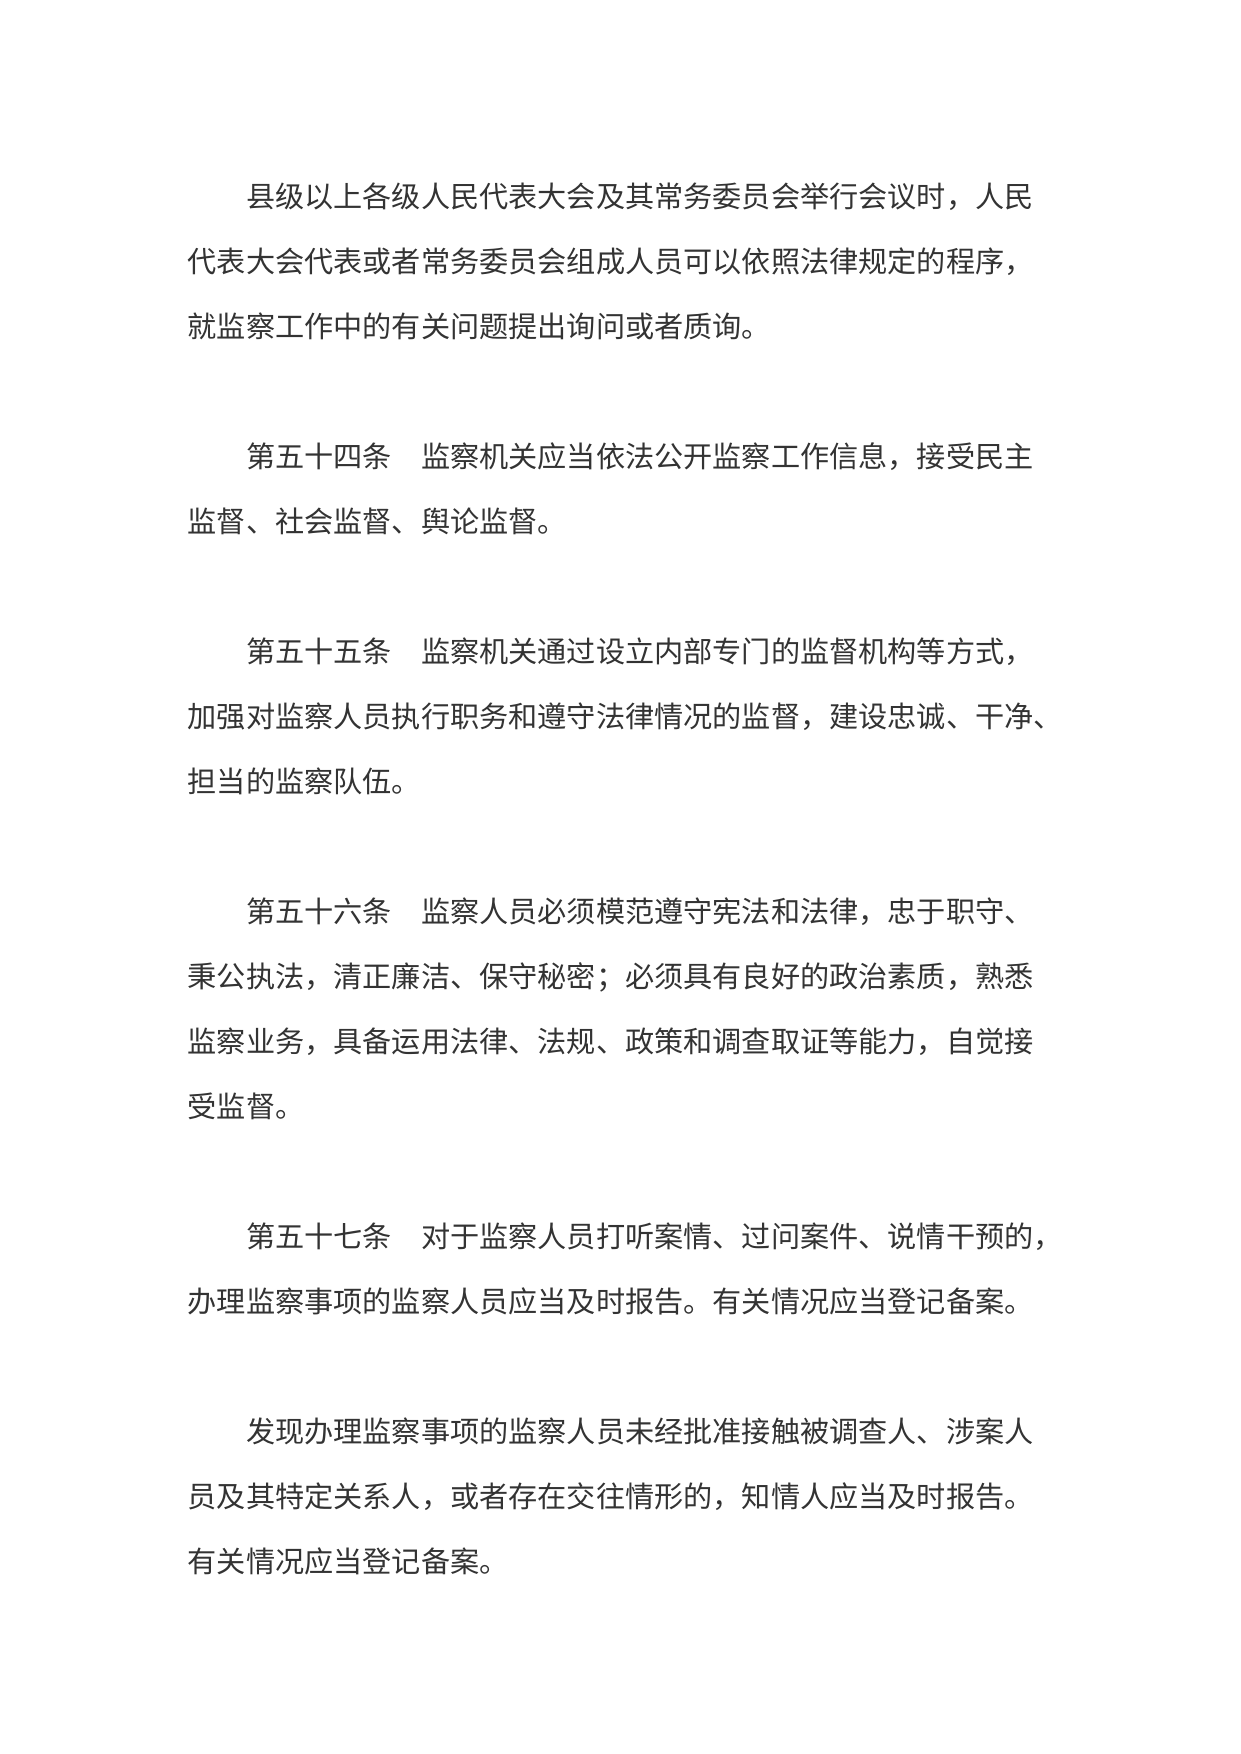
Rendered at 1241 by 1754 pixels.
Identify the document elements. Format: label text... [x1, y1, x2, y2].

text 第五十四条 监察机关应当依法公开监察工作信息，接受民主监督、社会监督、舆论监督。 [187, 422, 1053, 552]
text 第五十五条 监察机关通过设立内部专门的监督机构等方式，加强对监察人员执行职务和遵守法律情况的监督，建设忠诚、干净、担当的监察队伍。 [187, 617, 1053, 812]
text 第五十六条 监察人员必须模范遵守宪法和法律，忠于职守、秉公执法，清正廉洁、保守秘密；必须具有良好的政治素质，熟悉监察业务，具备运用法律、法规、政策和调查取证等能力，自觉接受监督。 [187, 877, 1053, 1137]
text 发现办理监察事项的监察人员未经批准接触被调查人、涉案人员及其特定关系人，或者存在交往情形的，知情人应当及时报告。有关情况应当登记备案。 [187, 1397, 1053, 1592]
text 第五十七条 对于监察人员打听案情、过问案件、说情干预的，办理监察事项的监察人员应当及时报告。有关情况应当登记备案。 [187, 1202, 1053, 1332]
text 县级以上各级人民代表大会及其常务委员会举行会议时，人民代表大会代表或者常务委员会组成人员可以依照法律规定的程序，就监察工作中的有关问题提出询问或者质询。 [187, 162, 1053, 357]
